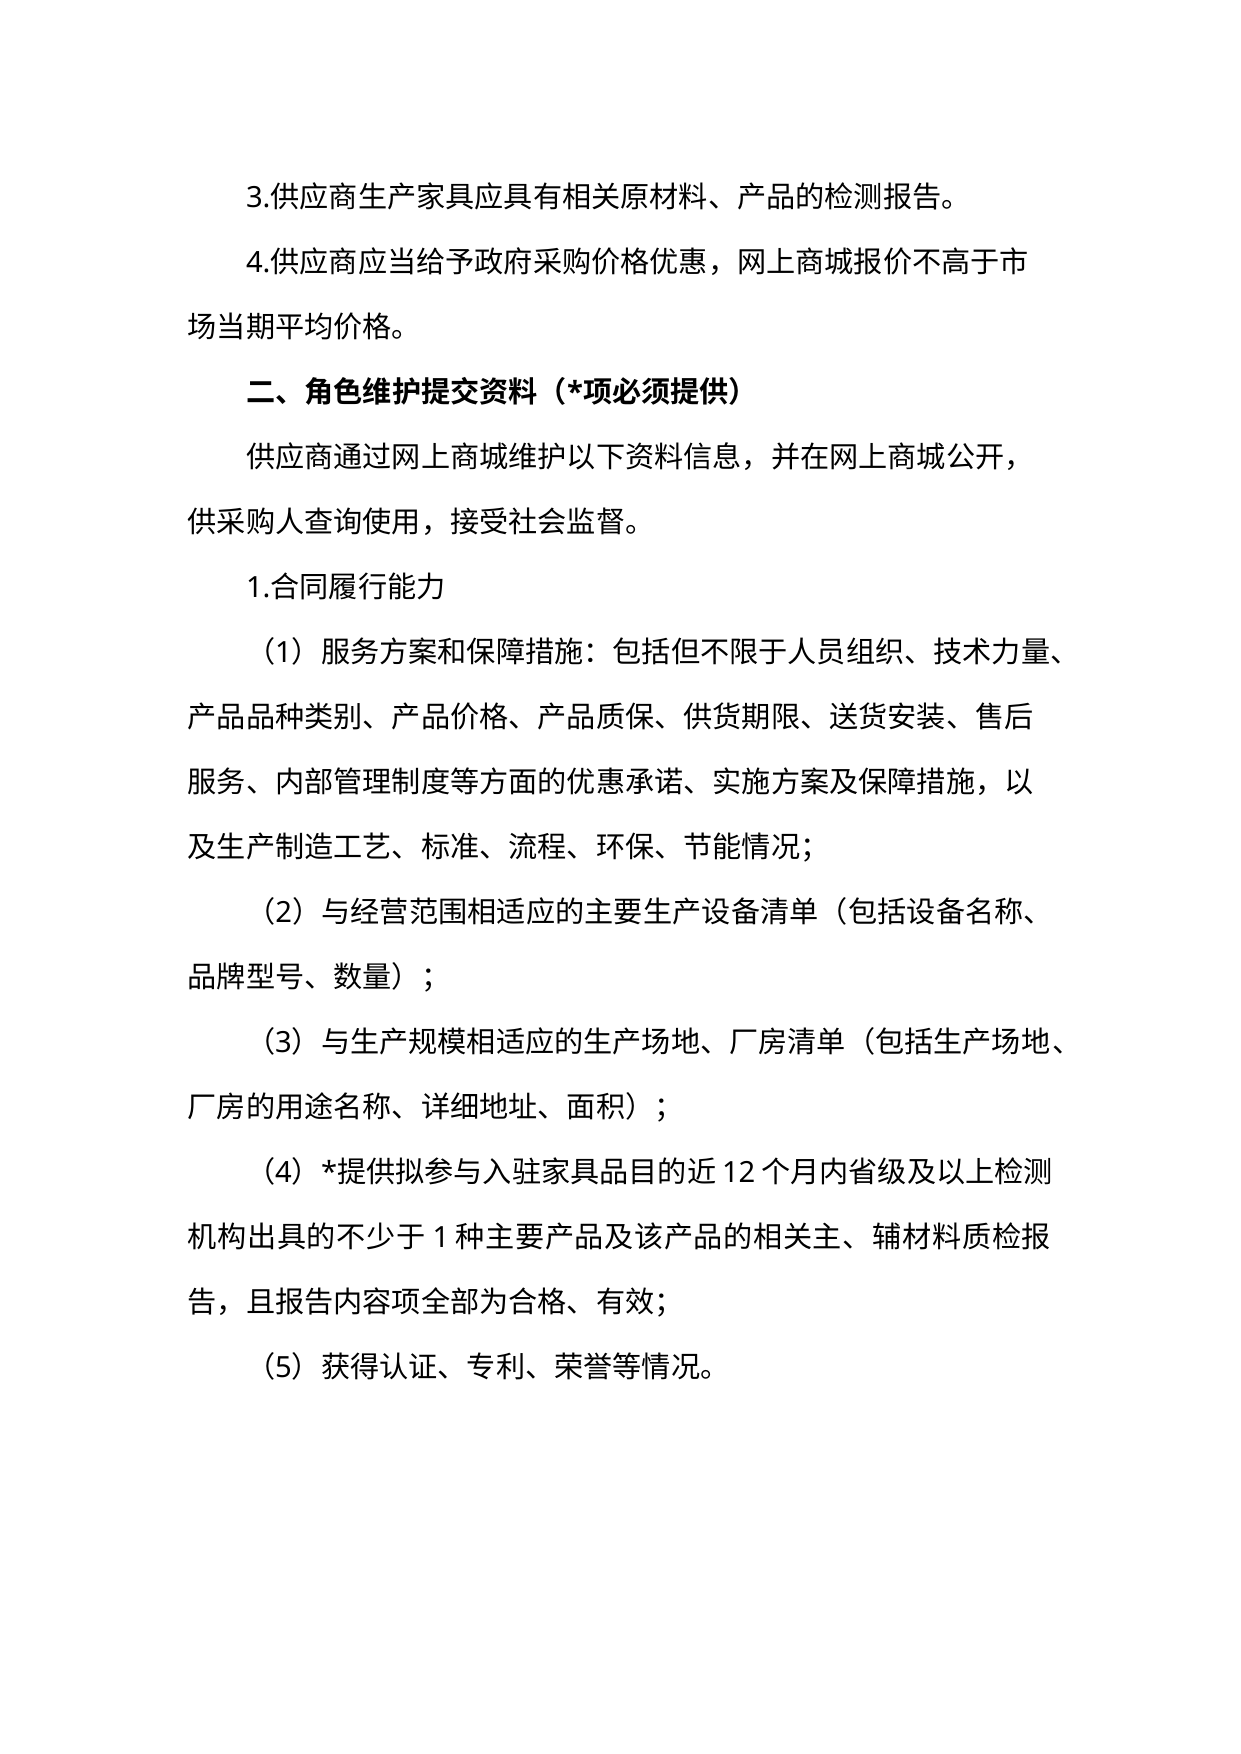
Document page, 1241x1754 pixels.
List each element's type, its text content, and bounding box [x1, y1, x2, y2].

text 1.合同履行能力 [187, 552, 1053, 617]
text （3）与生产规模相适应的生产场地、厂房清单（包括生产场地、厂房的用途名称、详细地址、面积）； [187, 1007, 1053, 1137]
text 3.供应商生产家具应具有相关原材料、产品的检测报告。 [187, 162, 1053, 227]
text 4.供应商应当给予政府采购价格优惠，网上商城报价不高于市场当期平均价格。 [187, 227, 1053, 357]
text （2）与经营范围相适应的主要生产设备清单（包括设备名称、品牌型号、数量）； [187, 877, 1053, 1007]
text 供应商通过网上商城维护以下资料信息，并在网上商城公开，供采购人查询使用，接受社会监督。 [187, 422, 1053, 552]
text （4）*提供拟参与入驻家具品目的近12个月内省级及以上检测机构出具的不少于1种主要产品及该产品的相关主、辅材料质检报告，且报告内容项全部为合格、有效； [187, 1137, 1053, 1332]
text 二、角色维护提交资料（*项必须提供） [187, 357, 1053, 422]
text （5）获得认证、专利、荣誉等情况。 [187, 1332, 1053, 1397]
text （1）服务方案和保障措施：包括但不限于人员组织、技术力量、产品品种类别、产品价格、产品质保、供货期限、送货安装、售后服务、内部管理制度等方面的优惠承诺、实施方案及保障措施，以及生产制造工艺、标准、流程、环保、节能情况； [187, 617, 1053, 877]
